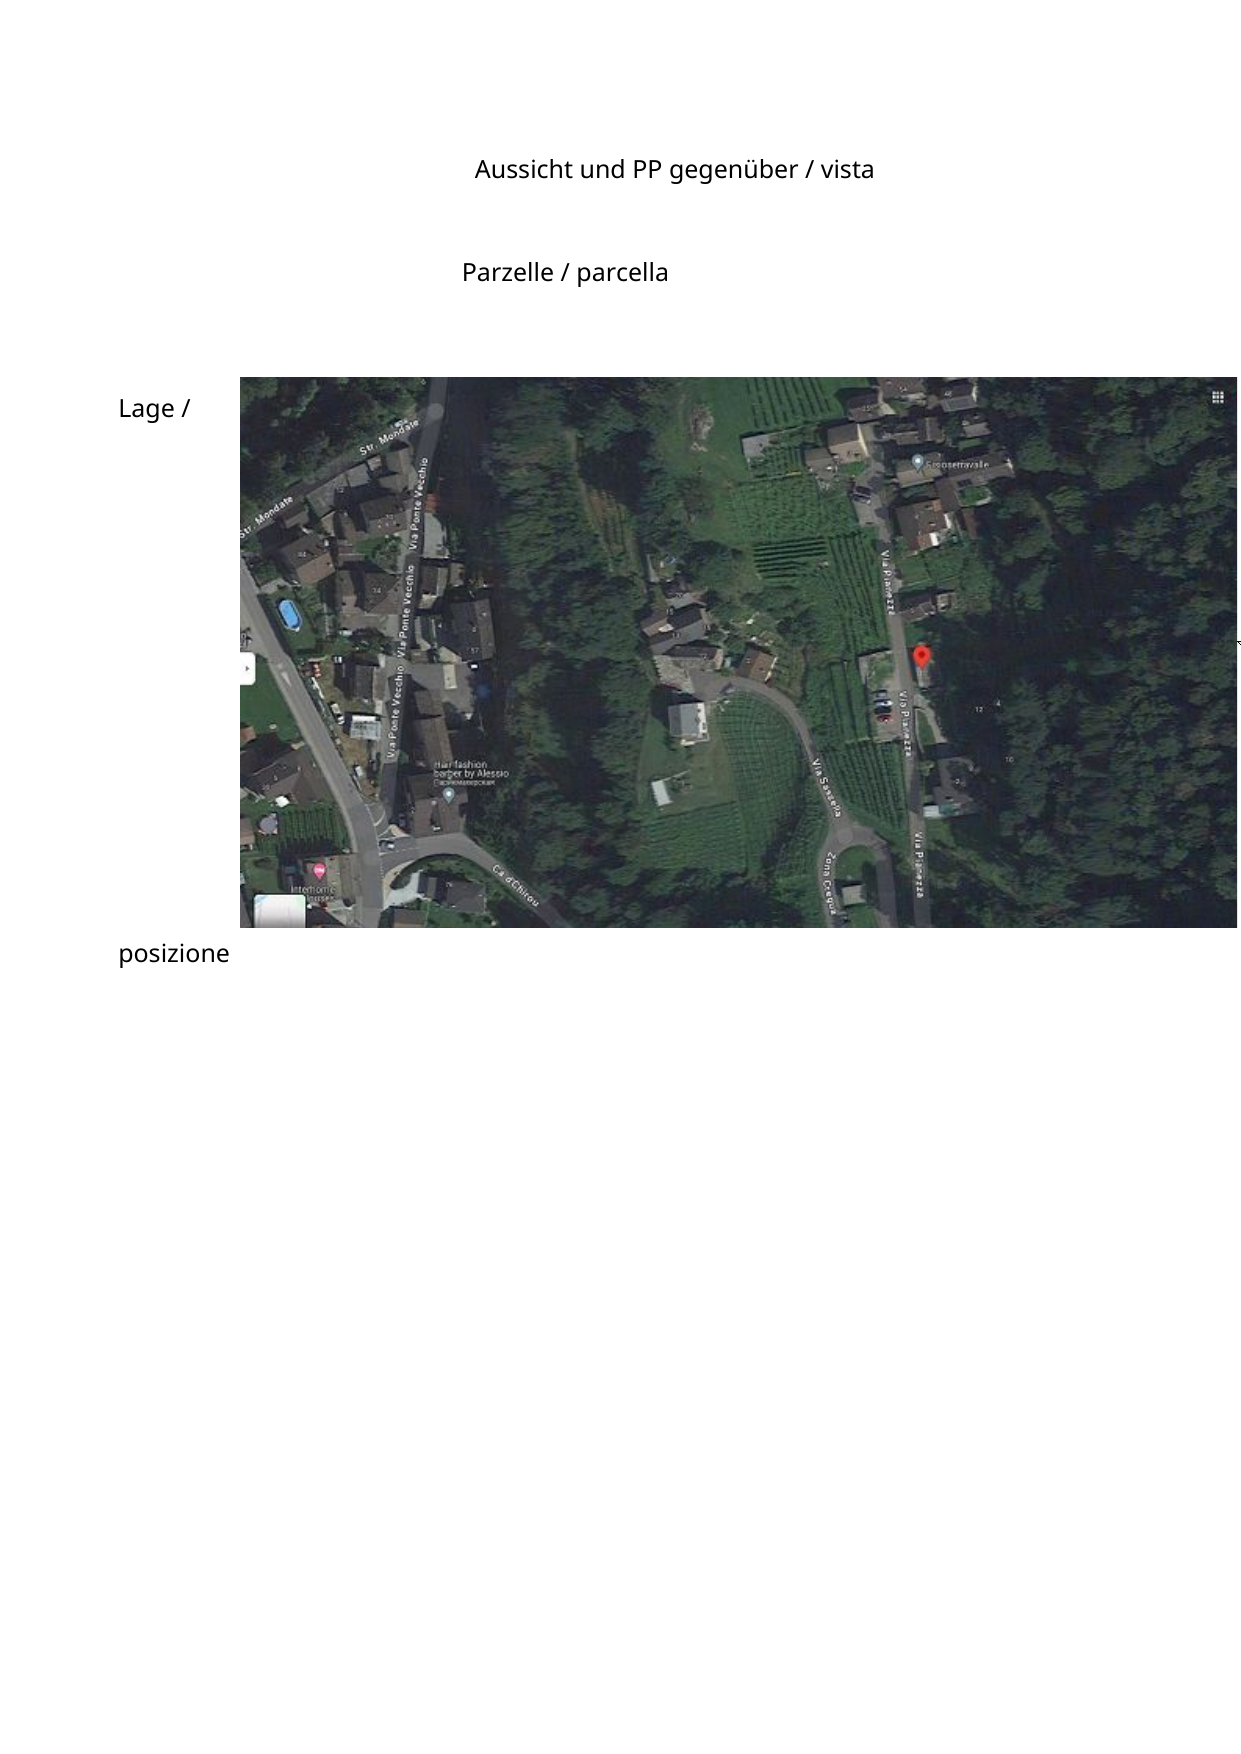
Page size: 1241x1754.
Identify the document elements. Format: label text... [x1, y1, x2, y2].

picture [240, 377, 1237, 928]
text Aussicht und PP gegenüber / vista [118, 152, 1122, 186]
text Parzelle / parcella [118, 254, 1122, 288]
